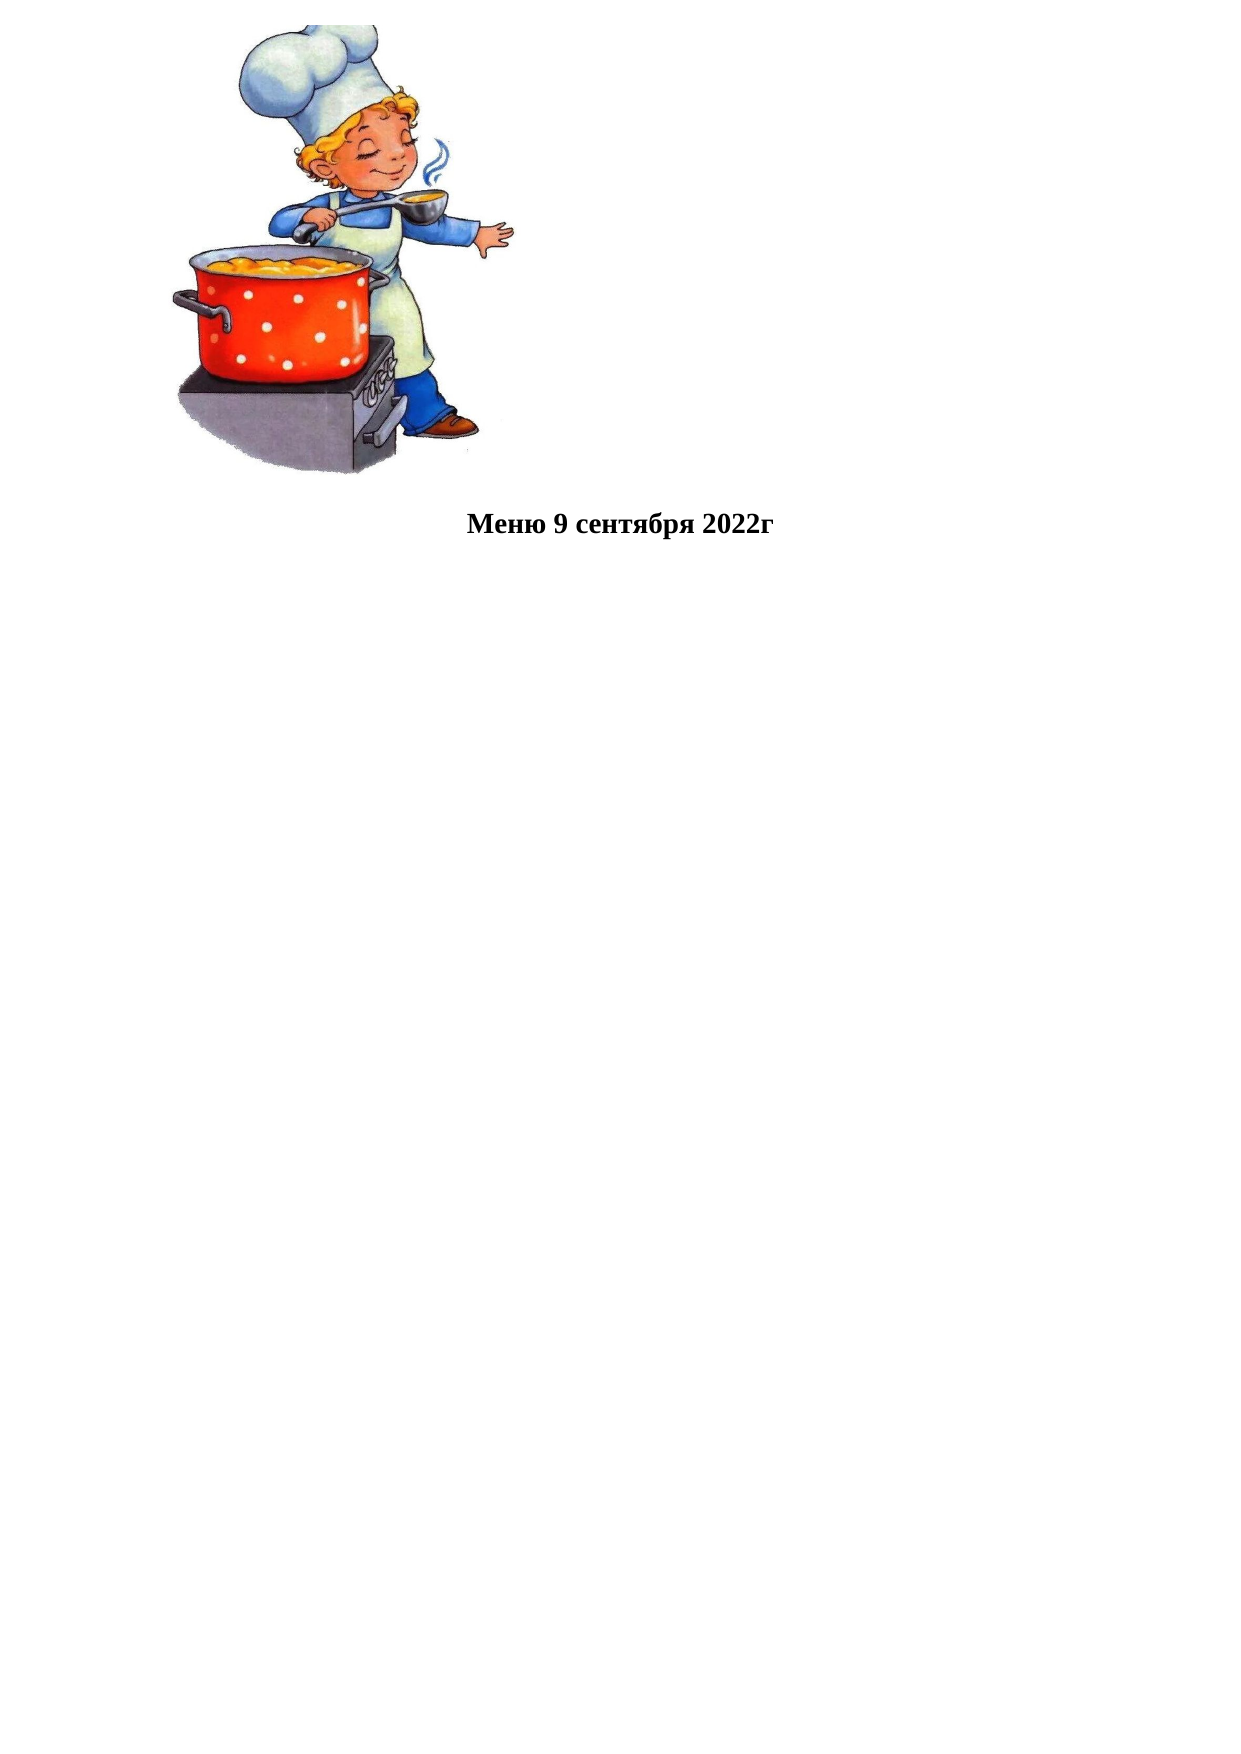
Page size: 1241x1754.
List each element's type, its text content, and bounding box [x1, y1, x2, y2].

text Меню 9 сентября 2022г [75, 506, 1165, 540]
picture [161, 25, 524, 478]
